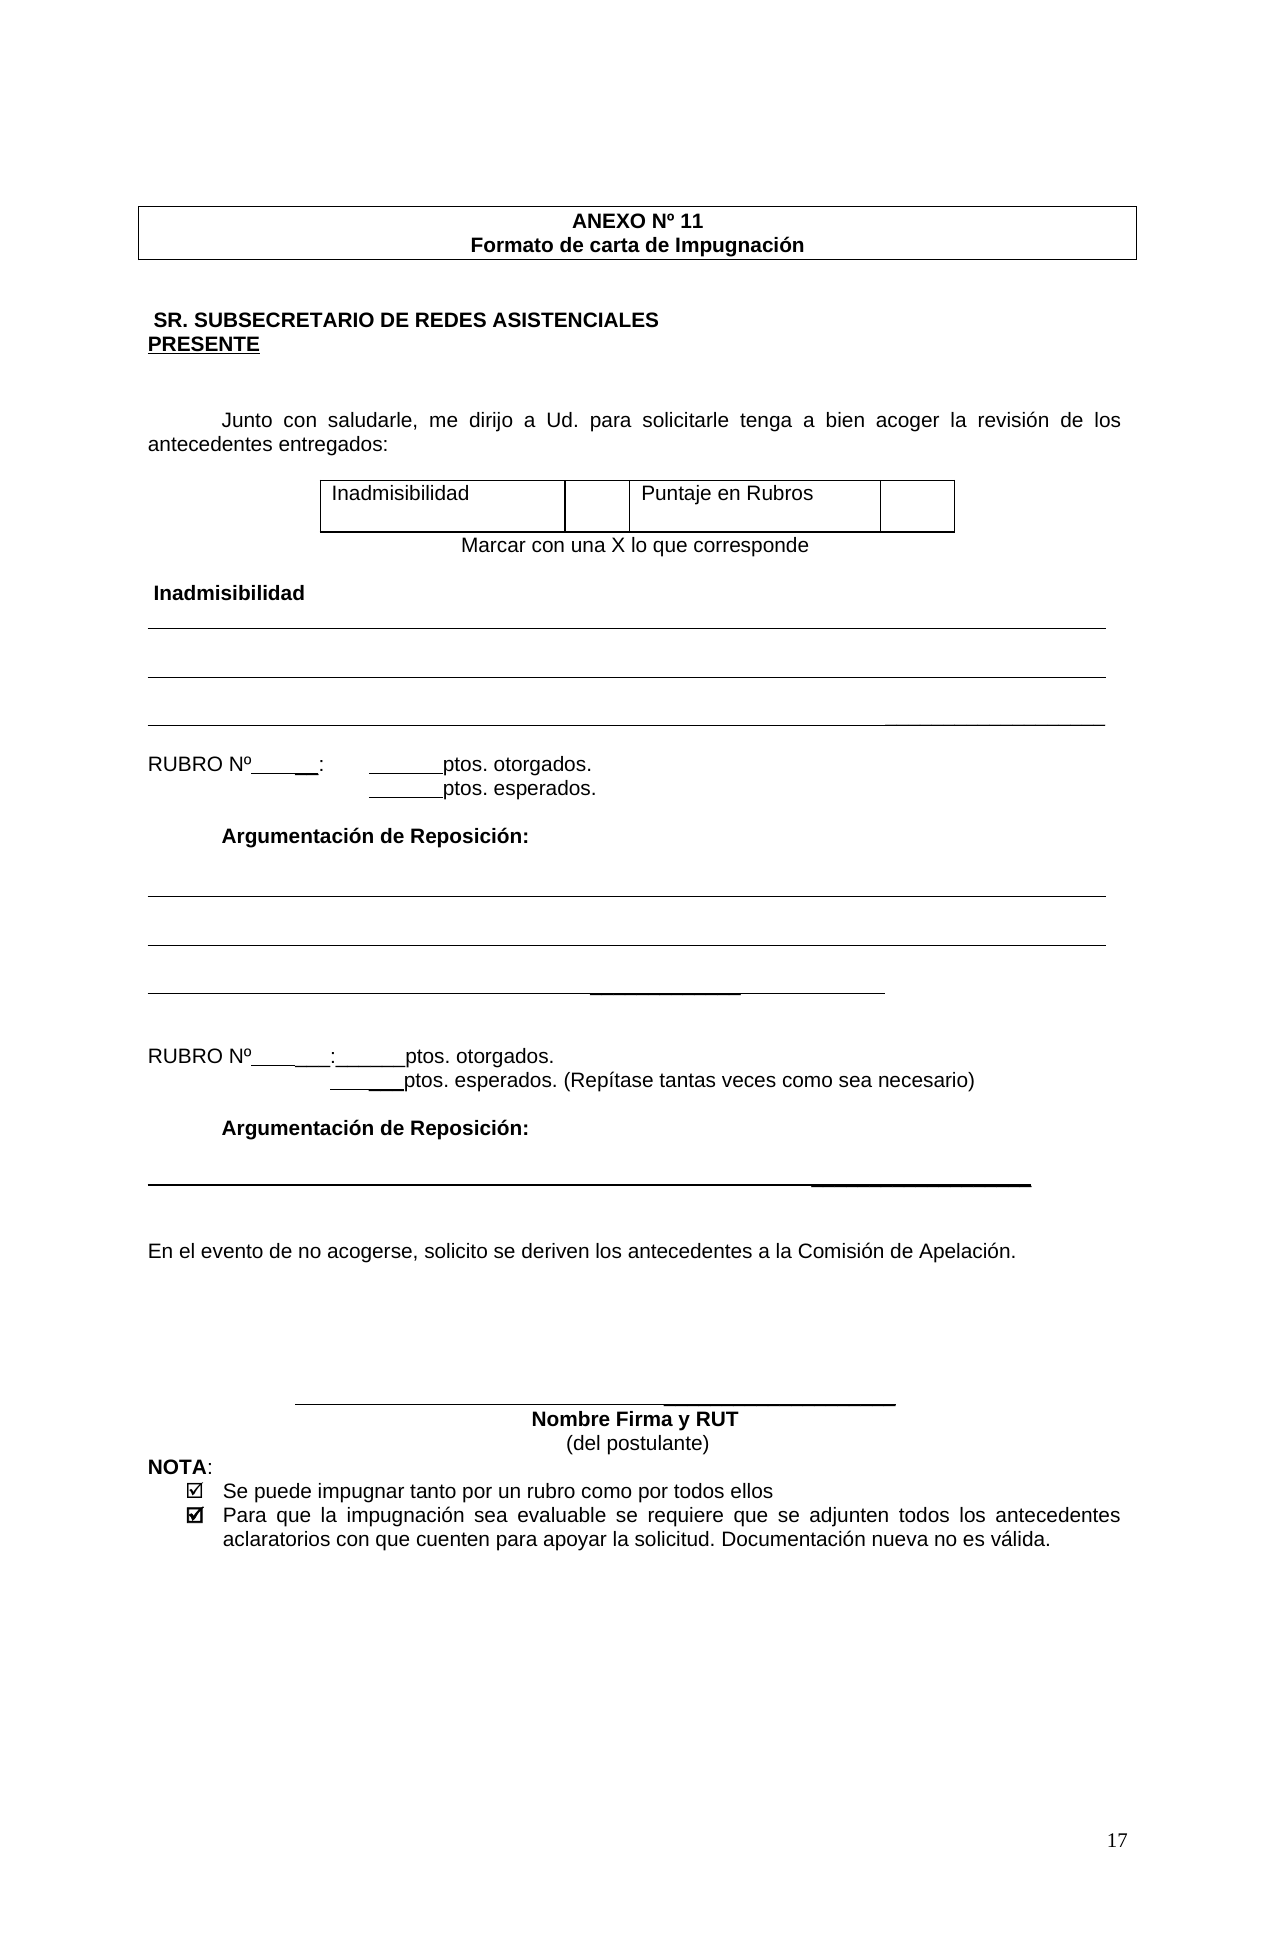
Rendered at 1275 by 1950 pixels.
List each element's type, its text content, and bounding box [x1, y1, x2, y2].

text ANEXO Nº 11 [139, 207, 1136, 230]
text Inadmisibilidad [148, 580, 1122, 604]
text (del postulante) [148, 1431, 1122, 1455]
text SR. SUBSECRETARIO DE REDES ASISTENCIALES [148, 308, 1122, 332]
text PRESENTE [148, 332, 1122, 356]
text ____________________ [148, 1383, 1122, 1407]
text Nombre Firma y RUT [148, 1407, 1122, 1431]
text ___________________ [148, 1163, 1122, 1187]
text RUBRO Nº __: ptos. otorgados. [148, 752, 1122, 776]
table_header Inadmisibilidad [321, 481, 564, 531]
text RUBRO Nº ___:______ptos. otorgados. [148, 1044, 1122, 1068]
text Formato de carta de Impugnación [139, 230, 1136, 259]
text ptos. esperados. [148, 776, 1122, 800]
text _____________ [148, 872, 1122, 996]
text ___________________ [148, 604, 1122, 728]
text NOTA: [148, 1455, 1122, 1479]
table_header [566, 481, 629, 531]
text ___ptos. esperados. (Repítase tantas veces como sea necesario) [148, 1068, 1122, 1092]
text Argumentación de Reposición: [148, 824, 1122, 848]
text En el evento de no acogerse, solicito se deriven los antecedentes a la Comisión de Apelación. [148, 1239, 1122, 1263]
list Para que la impugnación sea evaluable se requiere que se adjunten todos los antecedentes aclaratorios con que cuenten para apoyar la solicitud. Documentación nueva no es válida. [185, 1503, 1122, 1551]
table_header [881, 481, 954, 531]
text Junto con saludarle, me dirijo a Ud. para solicitarle tenga a bien acoger la revisión de los antecedentes entregados: [148, 408, 1122, 456]
text Marcar con una X lo que corresponde [148, 532, 1122, 556]
list Se puede impugnar tanto por un rubro como por todos ellos [185, 1479, 1122, 1503]
text Argumentación de Reposición: [148, 1116, 1122, 1139]
table_header Puntaje en Rubros [630, 481, 880, 531]
